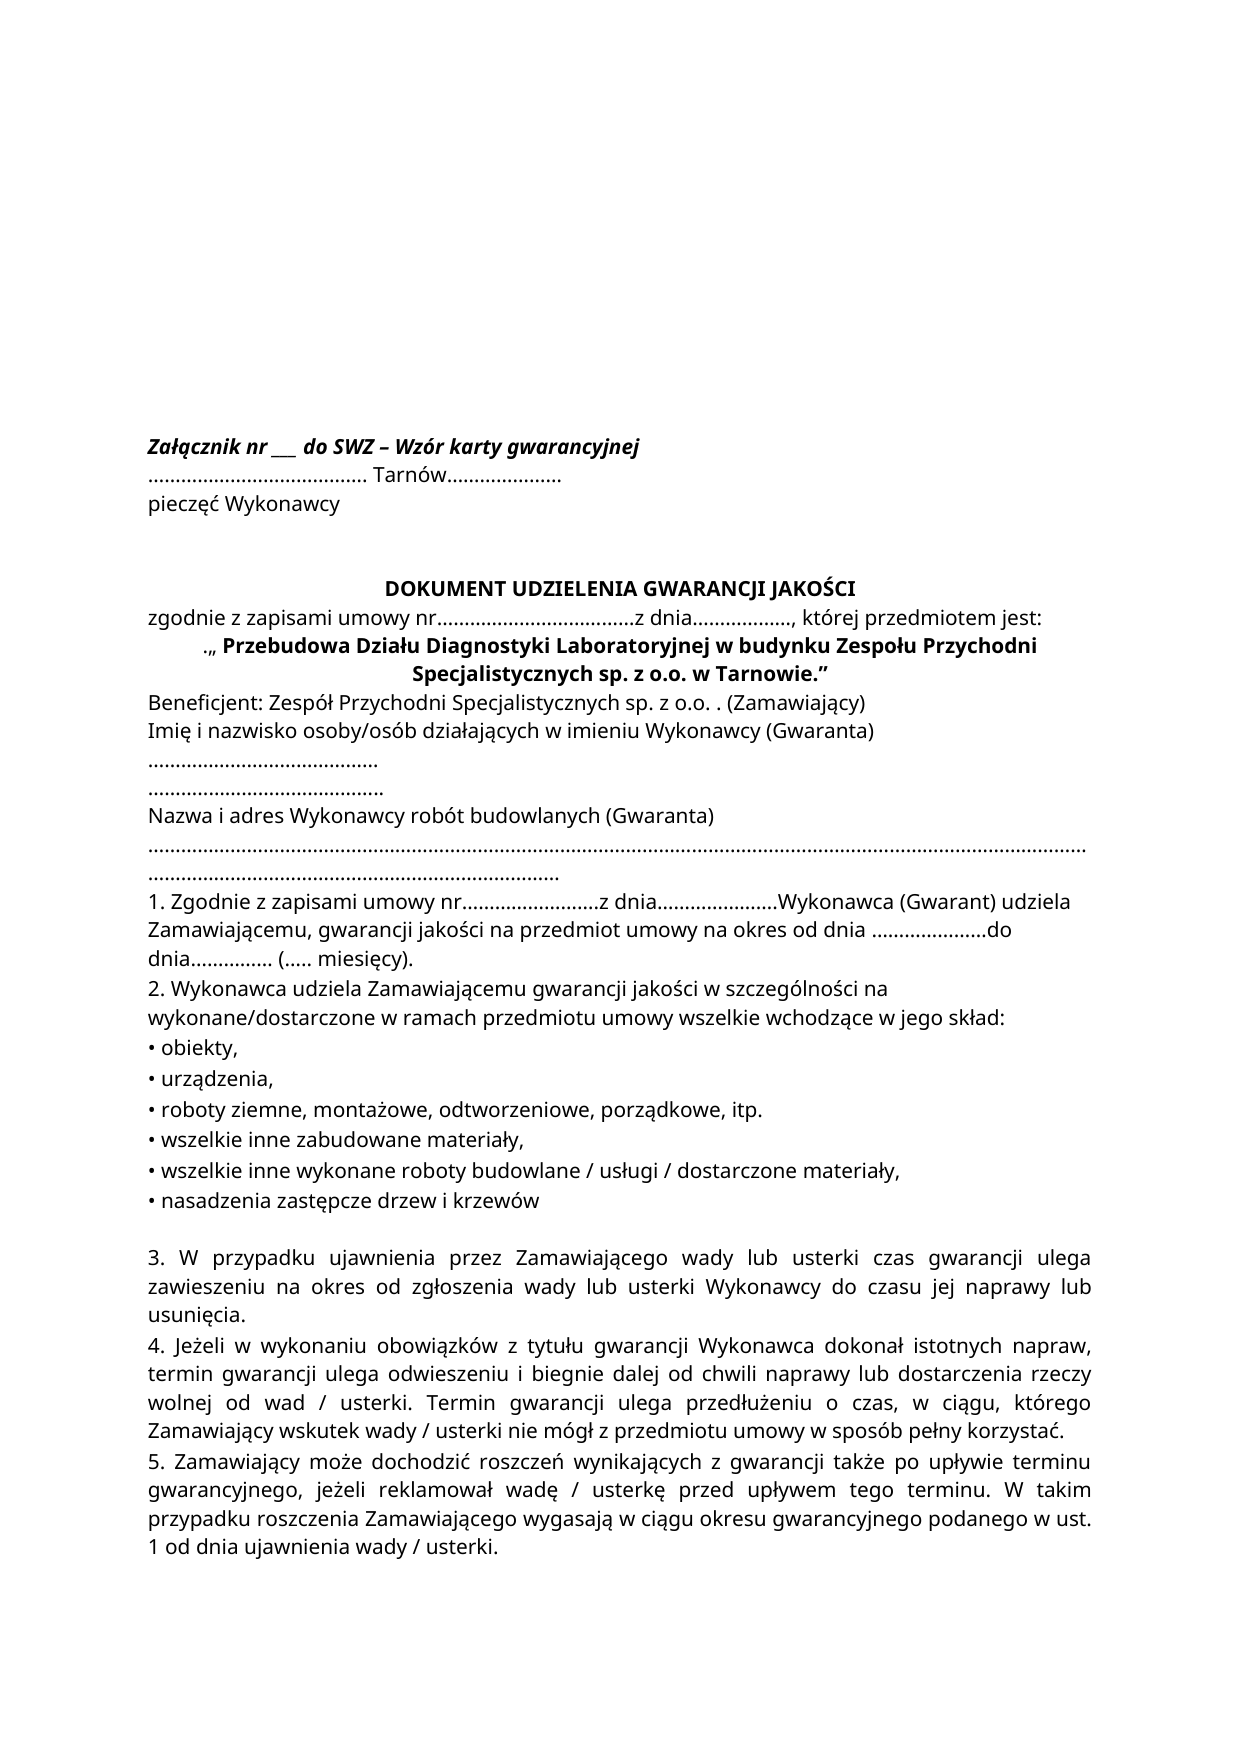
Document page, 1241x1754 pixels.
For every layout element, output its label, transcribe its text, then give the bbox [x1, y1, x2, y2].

text zgodnie z zapisami umowy nr………………………………z dnia………………, której przedmiotem jest: [148, 603, 1093, 631]
text 1. Zgodnie z zapisami umowy nr…………………….z dnia………………….Wykonawca (Gwarant) udziela Zamawiającemu, gwarancji jakości na przedmiot umowy na okres od dnia …………………do dnia…………… (….. miesięcy). [148, 887, 1093, 972]
text 2. Wykonawca udziela Zamawiającemu gwarancji jakości w szczególności na wykonane/dostarczone w ramach przedmiotu umowy wszelkie wchodzące w jego skład: [148, 974, 1093, 1031]
text ………………………………………………………………………………………………………………………………………………………………………………………………………………………… [148, 830, 1093, 887]
text 4. Jeżeli w wykonaniu obowiązków z tytułu gwarancji Wykonawca dokonał istotnych napraw, termin gwarancji ulega odwieszeniu i biegnie dalej od chwili naprawy lub dostarczenia rzeczy wolnej od wad / usterki. Termin gwarancji ulega przedłużeniu o czas, w ciągu, którego Zamawiający wskutek wady / usterki nie mógł z przedmiotu umowy w sposób pełny korzystać. [148, 1331, 1093, 1445]
text Nazwa i adres Wykonawcy robót budowlanych (Gwaranta) [148, 802, 1093, 830]
text • urządzenia, [148, 1064, 1093, 1093]
text 3. W przypadku ujawnienia przez Zamawiającego wady lub usterki czas gwarancji ulega zawieszeniu na okres od zgłoszenia wady lub usterki Wykonawcy do czasu jej naprawy lub usunięcia. [148, 1243, 1093, 1329]
text Beneficjent: Zespół Przychodni Specjalistycznych sp. z o.o. . (Zamawiający) [148, 688, 1093, 716]
text ………..………………………….. [148, 773, 1093, 802]
text .„ Przebudowa Działu Diagnostyki Laboratoryjnej w budynku Zespołu Przychodni Specjalistycznych sp. z o.o. w Tarnowie.” [148, 631, 1093, 688]
text Imię i nazwisko osoby/osób działających w imieniu Wykonawcy (Gwaranta) [148, 716, 1093, 745]
text pieczęć Wykonawcy [148, 489, 1093, 517]
text …………………………………. Tarnów………………… [148, 460, 1093, 489]
text • wszelkie inne wykonane roboty budowlane / usługi / dostarczone materiały, [148, 1156, 1093, 1184]
text 5. Zamawiający może dochodzić roszczeń wynikających z gwarancji także po upływie terminu gwarancyjnego, jeżeli reklamował wadę / usterkę przed upływem tego terminu. W takim przypadku roszczenia Zamawiającego wygasają w ciągu okresu gwarancyjnego podanego w ust. 1 od dnia ujawnienia wady / usterki. [148, 1447, 1093, 1561]
text • nasadzenia zastępcze drzew i krzewów [148, 1187, 1093, 1215]
text • obiekty, [148, 1033, 1093, 1062]
text Załącznik nr ___ do SWZ – Wzór karty gwarancyjnej [148, 432, 1093, 460]
text …………………………………… [148, 745, 1093, 773]
text • wszelkie inne zabudowane materiały, [148, 1125, 1093, 1154]
text DOKUMENT UDZIELENIA GWARANCJI JAKOŚCI [148, 574, 1093, 603]
text • roboty ziemne, montażowe, odtworzeniowe, porządkowe, itp. [148, 1095, 1093, 1123]
